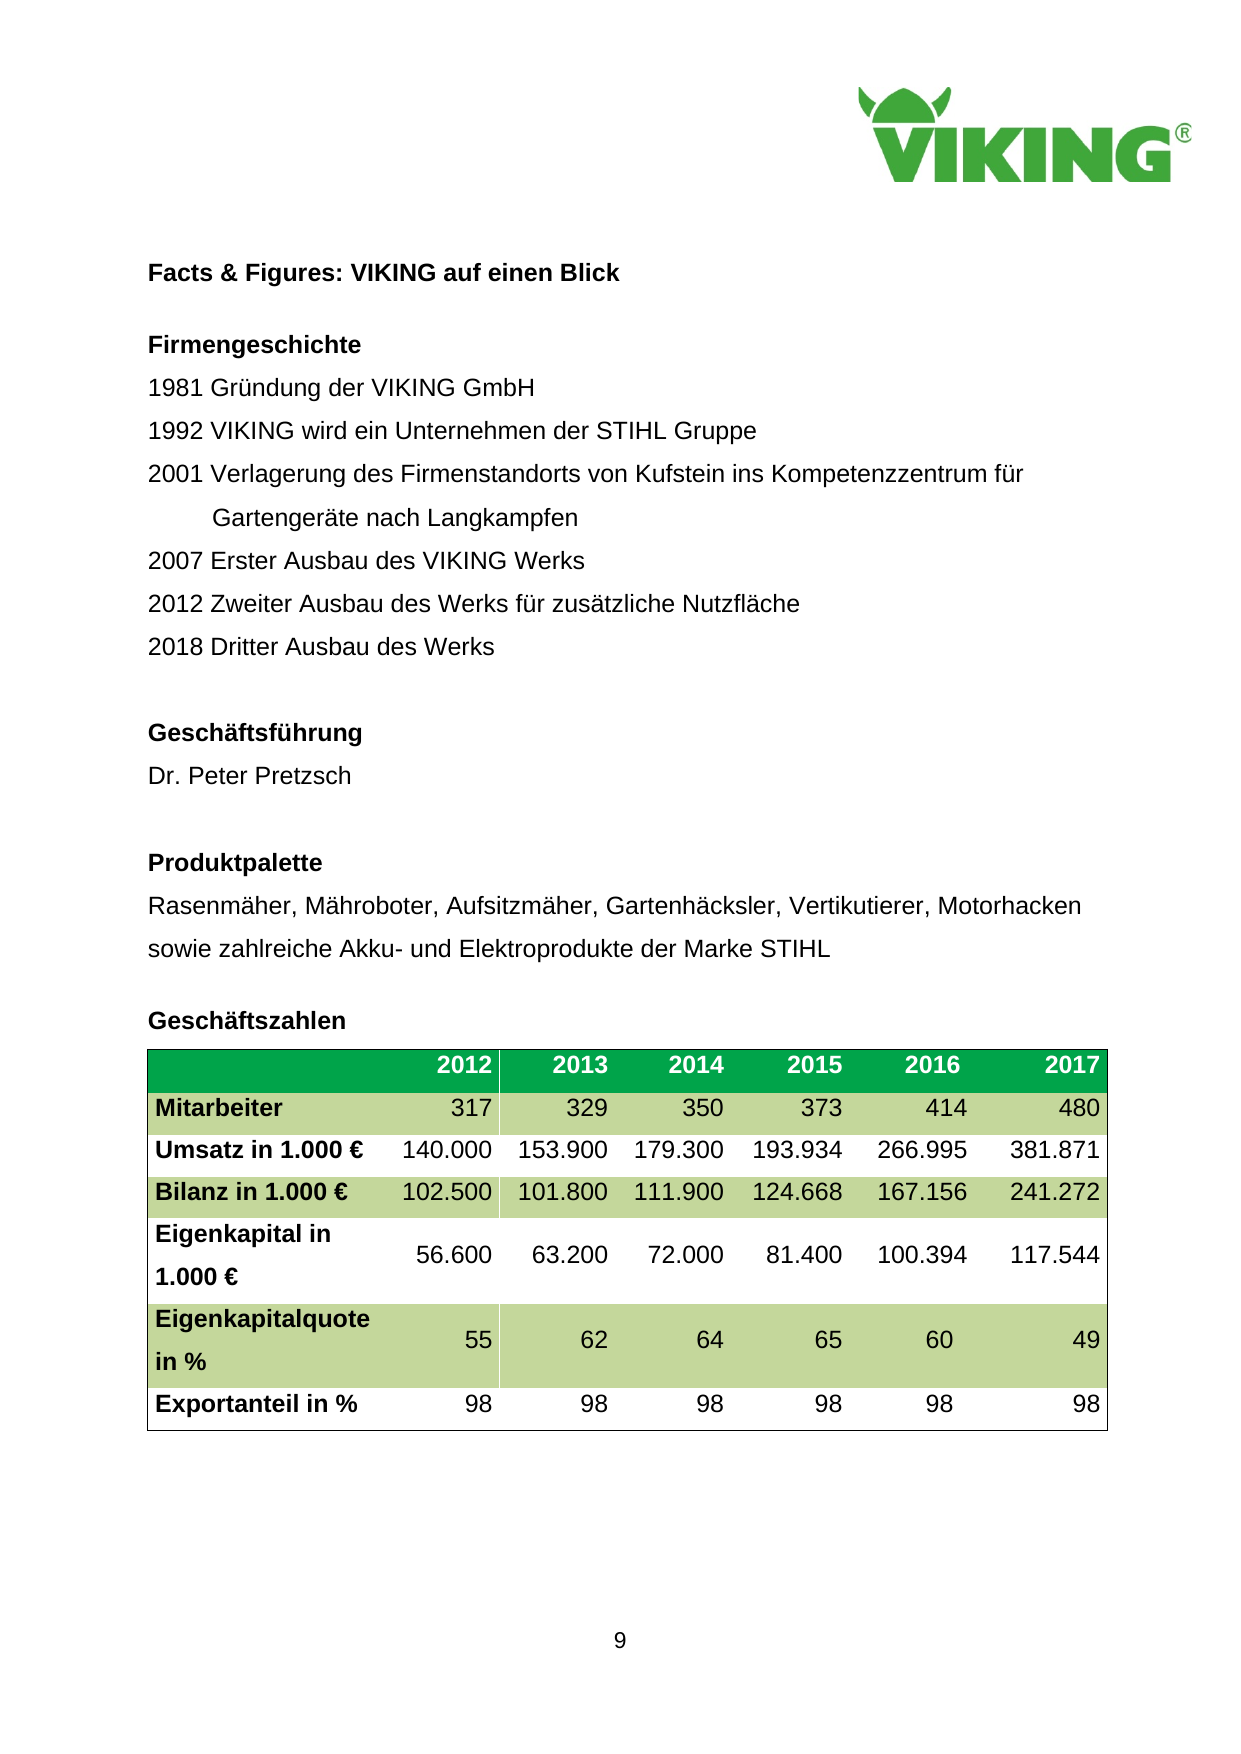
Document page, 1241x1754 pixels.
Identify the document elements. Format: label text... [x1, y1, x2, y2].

table_cell 98 [991, 1389, 1107, 1430]
table_cell 62 [500, 1304, 615, 1388]
table_cell 49 [991, 1304, 1107, 1388]
table_cell Eigenkapitalquote in % [148, 1304, 384, 1388]
table_cell 56.600 [384, 1219, 499, 1303]
text 2012 Zweiter Ausbau des Werks für zusätzliche Nutzfläche [148, 589, 1093, 618]
text Facts & Figures: VIKING auf einen Blick [148, 258, 1093, 287]
table_header 2012 [384, 1050, 499, 1093]
text Dr. Peter Pretzsch [148, 761, 1093, 790]
picture [857, 87, 1192, 182]
text Rasenmäher, Mähroboter, Aufsitzmäher, Gartenhäcksler, Vertikutierer, Motorhacken sowie zahlreiche Akku- und Elektroprodukte der Marke STIHL [148, 891, 1093, 963]
table_cell 117.544 [991, 1219, 1107, 1303]
table_header [148, 1050, 384, 1093]
table_cell 98 98 [731, 1389, 991, 1430]
text Geschäftsführung [148, 718, 1093, 747]
table_cell 317 [384, 1093, 499, 1135]
table_cell Exportanteil in % [148, 1389, 384, 1430]
table_cell 63.200 [500, 1219, 615, 1303]
table_cell Eigenkapital in 1.000 € [148, 1219, 384, 1303]
table_cell 179.300 [615, 1135, 731, 1177]
table_cell 329 [500, 1093, 615, 1135]
table_header 2015 2016 [731, 1050, 991, 1093]
text 1981 Gründung der VIKING GmbH [148, 373, 1093, 402]
table_cell Mitarbeiter [148, 1093, 384, 1135]
text 1992 VIKING wird ein Unternehmen der STIHL Gruppe [148, 416, 1093, 445]
table_cell 111.900 [615, 1177, 731, 1218]
table_cell 140.000 [384, 1135, 499, 1177]
table_cell 101.800 [500, 1177, 615, 1218]
text Firmengeschichte [148, 330, 1093, 359]
table_cell 193.934 266.995 [731, 1135, 991, 1177]
table_cell Bilanz in 1.000 € [148, 1177, 384, 1218]
table_cell Umsatz in 1.000 € [148, 1135, 384, 1177]
table_cell 55 [384, 1304, 499, 1388]
text 2018 Dritter Ausbau des Werks [148, 632, 1093, 661]
table_header 2013 [500, 1050, 615, 1093]
table_cell 98 [500, 1389, 615, 1430]
table_header 2014 [615, 1050, 731, 1093]
table_cell 350 [615, 1093, 731, 1135]
table_cell 241.272 [991, 1177, 1107, 1218]
table_cell 124.668 167.156 [731, 1177, 991, 1218]
table_cell 153.900 [500, 1135, 615, 1177]
subtitle Geschäftszahlen [148, 1006, 1093, 1034]
table_cell 72.000 [615, 1219, 731, 1303]
text 2007 Erster Ausbau des VIKING Werks [148, 546, 1093, 574]
table_cell 65 60 [731, 1304, 991, 1388]
table_cell 381.871 [991, 1135, 1107, 1177]
text 2001 Verlagerung des Firmenstandorts von Kufstein ins Kompetenzzentrum für Gartengeräte nach Langkampfen [148, 459, 1093, 531]
table_cell 98 [384, 1389, 499, 1430]
table_cell 480 [991, 1093, 1107, 1135]
table_header 2017 [991, 1050, 1107, 1093]
text Produktpalette [148, 848, 1093, 876]
table_cell 373 414 [731, 1093, 991, 1135]
table_cell 81.400 100.394 [731, 1219, 991, 1303]
table_cell 64 [615, 1304, 731, 1388]
table_cell 98 [615, 1389, 731, 1430]
table_cell 102.500 [384, 1177, 499, 1218]
